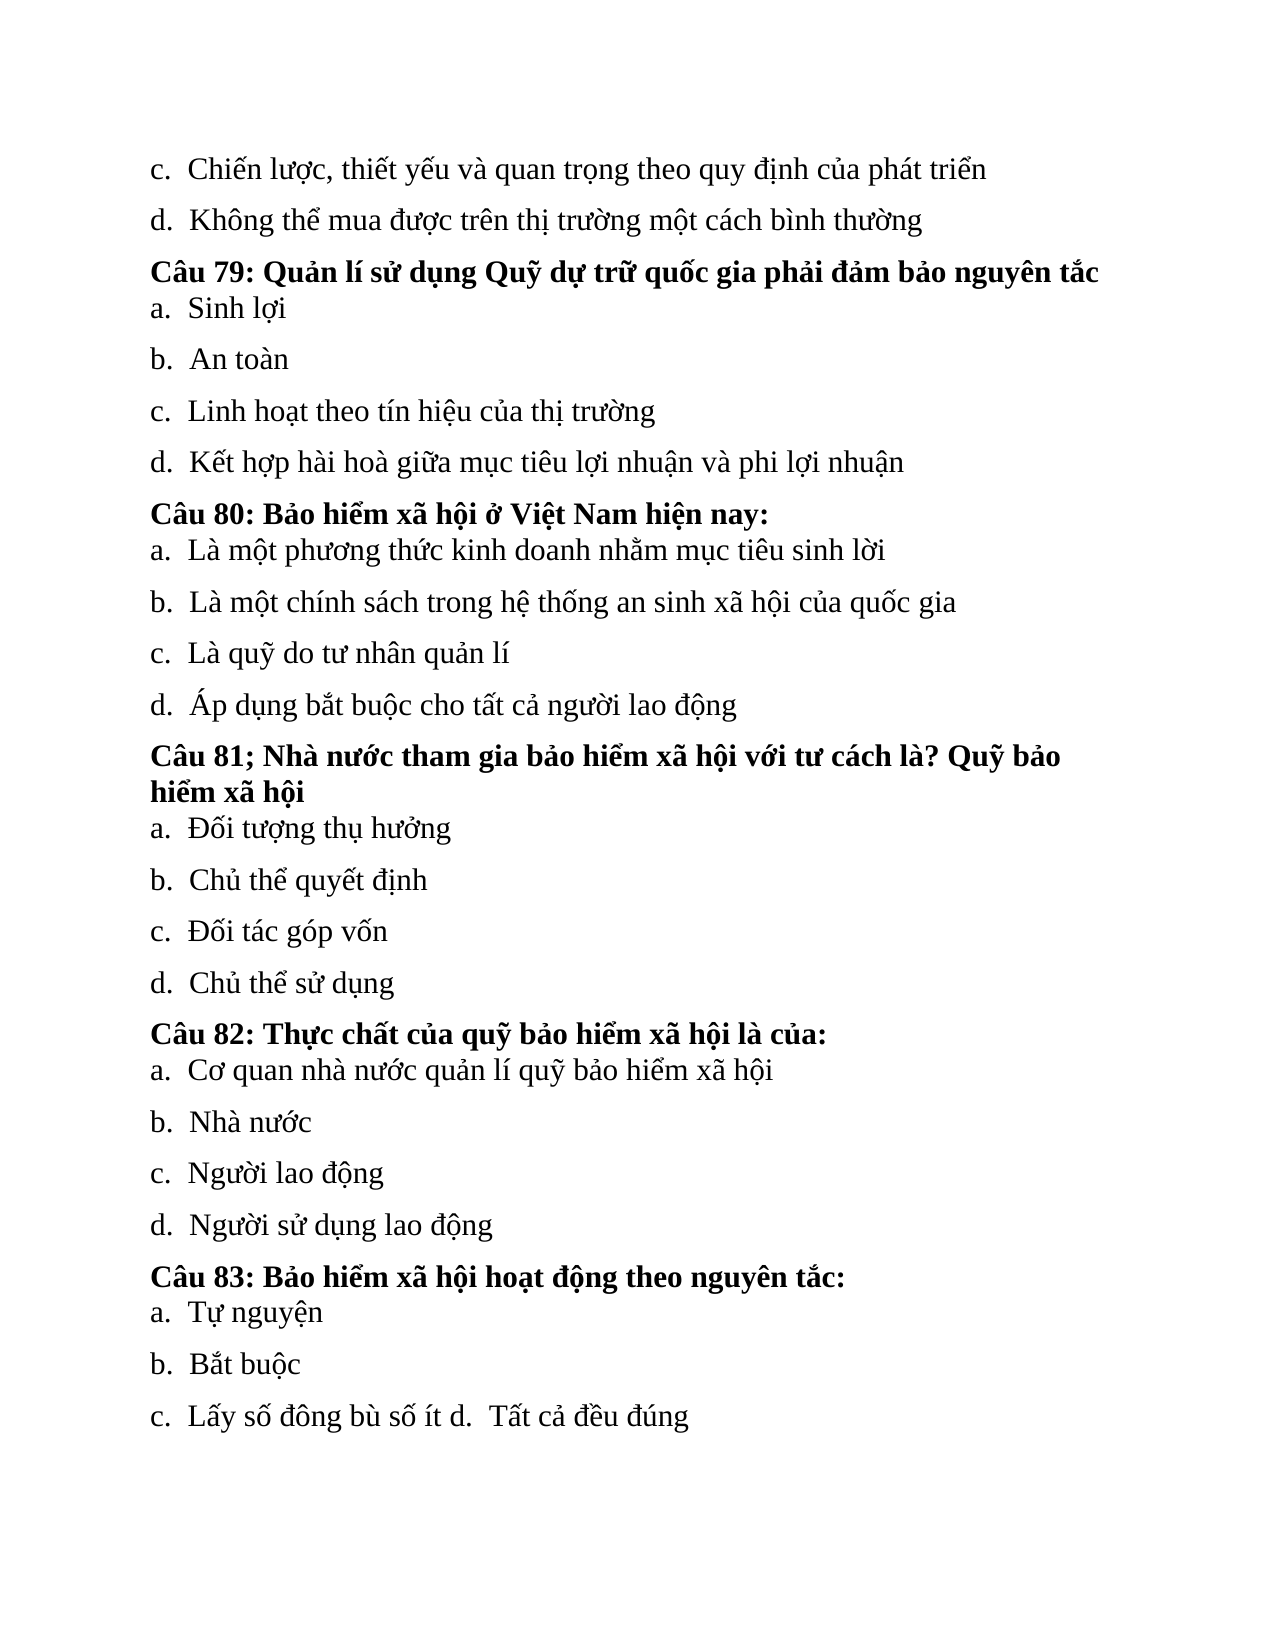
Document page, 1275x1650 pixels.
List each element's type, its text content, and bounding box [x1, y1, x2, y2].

text b. An toàn [150, 341, 1125, 377]
text d. Chủ thể sử dụng [150, 964, 1125, 1000]
text c. Lấy số đông bù số ít d. Tất cả đều đúng [150, 1397, 1125, 1433]
text Câu 82: Thực chất của quỹ bảo hiểm xã hội là của: [150, 1016, 1125, 1052]
text a. Cơ quan nhà nước quản lí quỹ bảo hiểm xã hội [150, 1052, 1125, 1087]
text c. Người lao động [150, 1155, 1125, 1191]
text a. Đối tượng thụ hưởng [150, 809, 1125, 845]
text Câu 79: Quản lí sử dụng Quỹ dự trữ quốc gia phải đảm bảo nguyên tắc [150, 253, 1125, 289]
text d. Không thể mua được trên thị trường một cách bình thường [150, 202, 1125, 237]
text d. Áp dụng bắt buộc cho tất cả người lao động [150, 686, 1125, 722]
text Câu 83: Bảo hiểm xã hội hoạt động theo nguyên tắc: [150, 1258, 1125, 1294]
text b. Là một chính sách trong hệ thống an sinh xã hội của quốc gia [150, 583, 1125, 619]
text b. Bắt buộc [150, 1345, 1125, 1381]
text b. Nhà nước [150, 1103, 1125, 1139]
text a. Tự nguyện [150, 1294, 1125, 1330]
text b. Chủ thể quyết định [150, 861, 1125, 897]
text Câu 80: Bảo hiểm xã hội ở Việt Nam hiện nay: [150, 495, 1125, 531]
text a. Sinh lợi [150, 289, 1125, 325]
text c. Là quỹ do tư nhân quản lí [150, 634, 1125, 670]
text c. Chiến lược, thiết yếu và quan trọng theo quy định của phát triển [150, 150, 1125, 186]
text d. Kết hợp hài hoà giữa mục tiêu lợi nhuận và phi lợi nhuận [150, 444, 1125, 480]
text c. Linh hoạt theo tín hiệu của thị trường [150, 392, 1125, 428]
text Câu 81; Nhà nước tham gia bảo hiểm xã hội với tư cách là? Quỹ bảo hiểm xã hội [150, 737, 1125, 809]
text a. Là một phương thức kinh doanh nhằm mục tiêu sinh lời [150, 531, 1125, 567]
text c. Đối tác góp vốn [150, 912, 1125, 948]
text d. Người sử dụng lao động [150, 1206, 1125, 1242]
